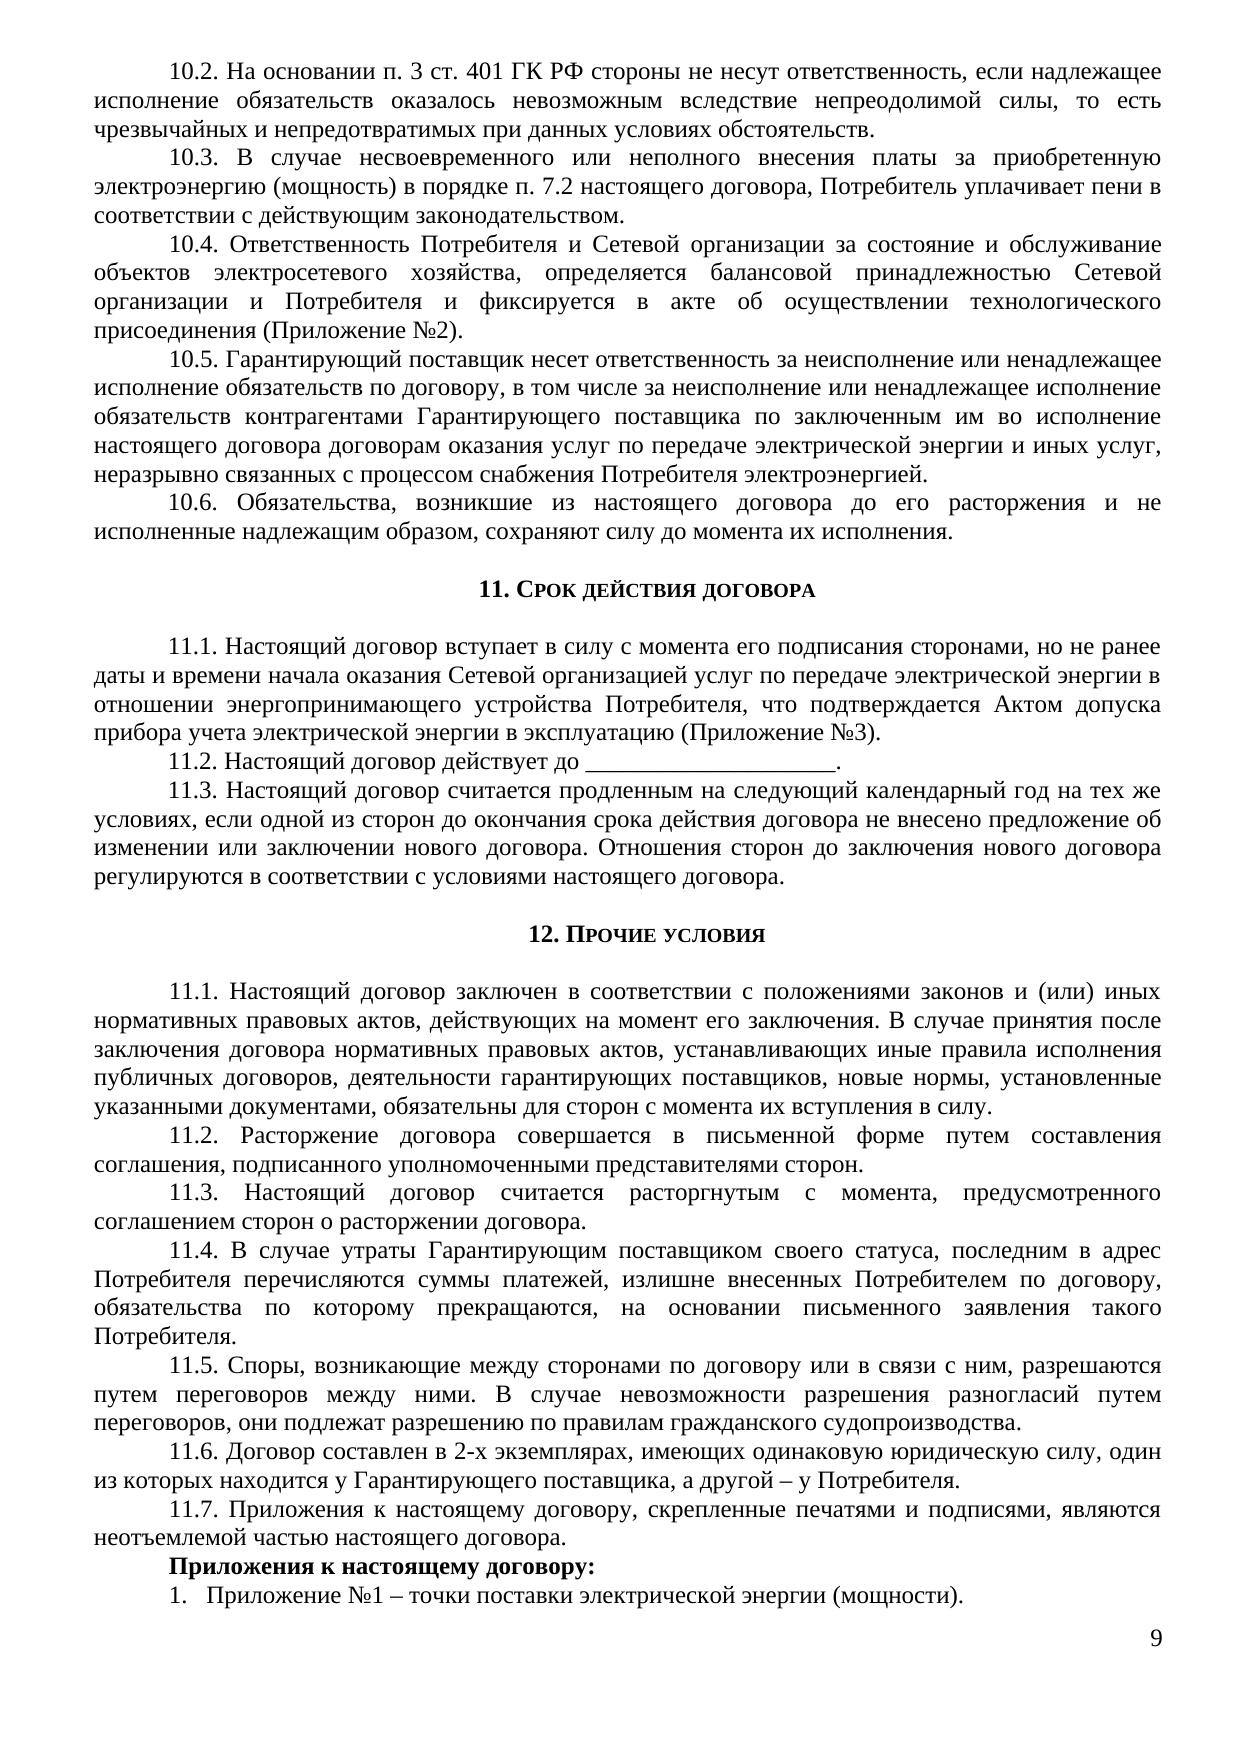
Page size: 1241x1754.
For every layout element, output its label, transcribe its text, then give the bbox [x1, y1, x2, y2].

text 10.3. В случае несвоевременного или неполного внесения платы за приобретенную электроэнергию (мощность) в порядке п. 7.2 настоящего договора, Потребитель уплачивает пени в соответствии с действующим законодательством. [94, 142, 1162, 229]
text 10.2. На основании п. 3 ст. 401 ГК РФ стороны не несут ответственность, если надлежащее исполнение обязательств оказалось невозможным вследствие непреодолимой силы, то есть чрезвычайных и непредотвратимых при данных условиях обстоятельств. [94, 56, 1162, 142]
text 12. Прочие условия [131, 919, 1162, 947]
text 10.4. Ответственность Потребителя и Сетевой организации за состояние и обслуживание объектов электросетевого хозяйства, определяется балансовой принадлежностью Сетевой организации и Потребителя и фиксируется в акте об осуществлении технологического присоединения (Приложение №2). [94, 229, 1162, 344]
text 11.5. Споры, возникающие между сторонами по договору или в связи с ним, разрешаются путем переговоров между ними. В случае невозможности разрешения разногласий путем переговоров, они подлежат разрешению по правилам гражданского судопроизводства. [94, 1350, 1162, 1436]
text 11.3. Настоящий договор считается продленным на следующий календарный год на тех же условиях, если одной из сторон до окончания срока действия договора не внесено предложение об изменении или заключении нового договора. Отношения сторон до заключения нового договора регулируются в соответствии с условиями настоящего договора. [94, 775, 1162, 890]
text 10.6. Обязательства, возникшие из настоящего договора до его расторжения и не исполненные надлежащим образом, сохраняют силу до момента их исполнения. [94, 487, 1162, 545]
text 11.2. Настоящий договор действует до ____________________. [94, 746, 1162, 775]
text 11.3. Настоящий договор считается расторгнутым с момента, предусмотренного соглашением сторон о расторжении договора. [94, 1177, 1162, 1235]
text 11.1. Настоящий договор заключен в соответствии с положениями законов и (или) иных нормативных правовых актов, действующих на момент его заключения. В случае принятия после заключения договора нормативных правовых актов, устанавливающих иные правила исполнения публичных договоров, деятельности гарантирующих поставщиков, новые нормы, установленные указанными документами, обязательны для сторон с момента их вступления в силу. [94, 976, 1162, 1120]
text 10.5. Гарантирующий поставщик несет ответственность за неисполнение или ненадлежащее исполнение обязательств по договору, в том числе за неисполнение или ненадлежащее исполнение обязательств контрагентами Гарантирующего поставщика по заключенным им во исполнение настоящего договора договорам оказания услуг по передаче электрической энергии и иных услуг, неразрывно связанных с процессом снабжения Потребителя электроэнергией. [94, 344, 1162, 487]
text Приложения к настоящему договору: [94, 1551, 1162, 1580]
text 11. Срок действия договора [131, 574, 1162, 602]
text 11.6. Договор составлен в 2-х экземплярах, имеющих одинаковую юридическую силу, один из которых находится у Гарантирующего поставщика, а другой – у Потребителя. [94, 1436, 1162, 1494]
text 11.2. Расторжение договора совершается в письменной форме путем составления соглашения, подписанного уполномоченными представителями сторон. [94, 1120, 1162, 1177]
text 11.7. Приложения к настоящему договору, скрепленные печатями и подписями, являются неотъемлемой частью настоящего договора. [94, 1494, 1162, 1551]
text 11.1. Настоящий договор вступает в силу с момента его подписания сторонами, но не ранее даты и времени начала оказания Сетевой организацией услуг по передаче электрической энергии в отношении энергопринимающего устройства Потребителя, что подтверждается Актом допуска прибора учета электрической энергии в эксплуатацию (Приложение №3). [94, 631, 1162, 746]
text 11.4. В случае утраты Гарантирующим поставщиком своего статуса, последним в адрес Потребителя перечисляются суммы платежей, излишне внесенных Потребителем по договору, обязательства по которому прекращаются, на основании письменного заявления такого Потребителя. [94, 1235, 1162, 1350]
list Приложение №1 – точки поставки электрической энергии (мощности). [169, 1580, 1162, 1609]
